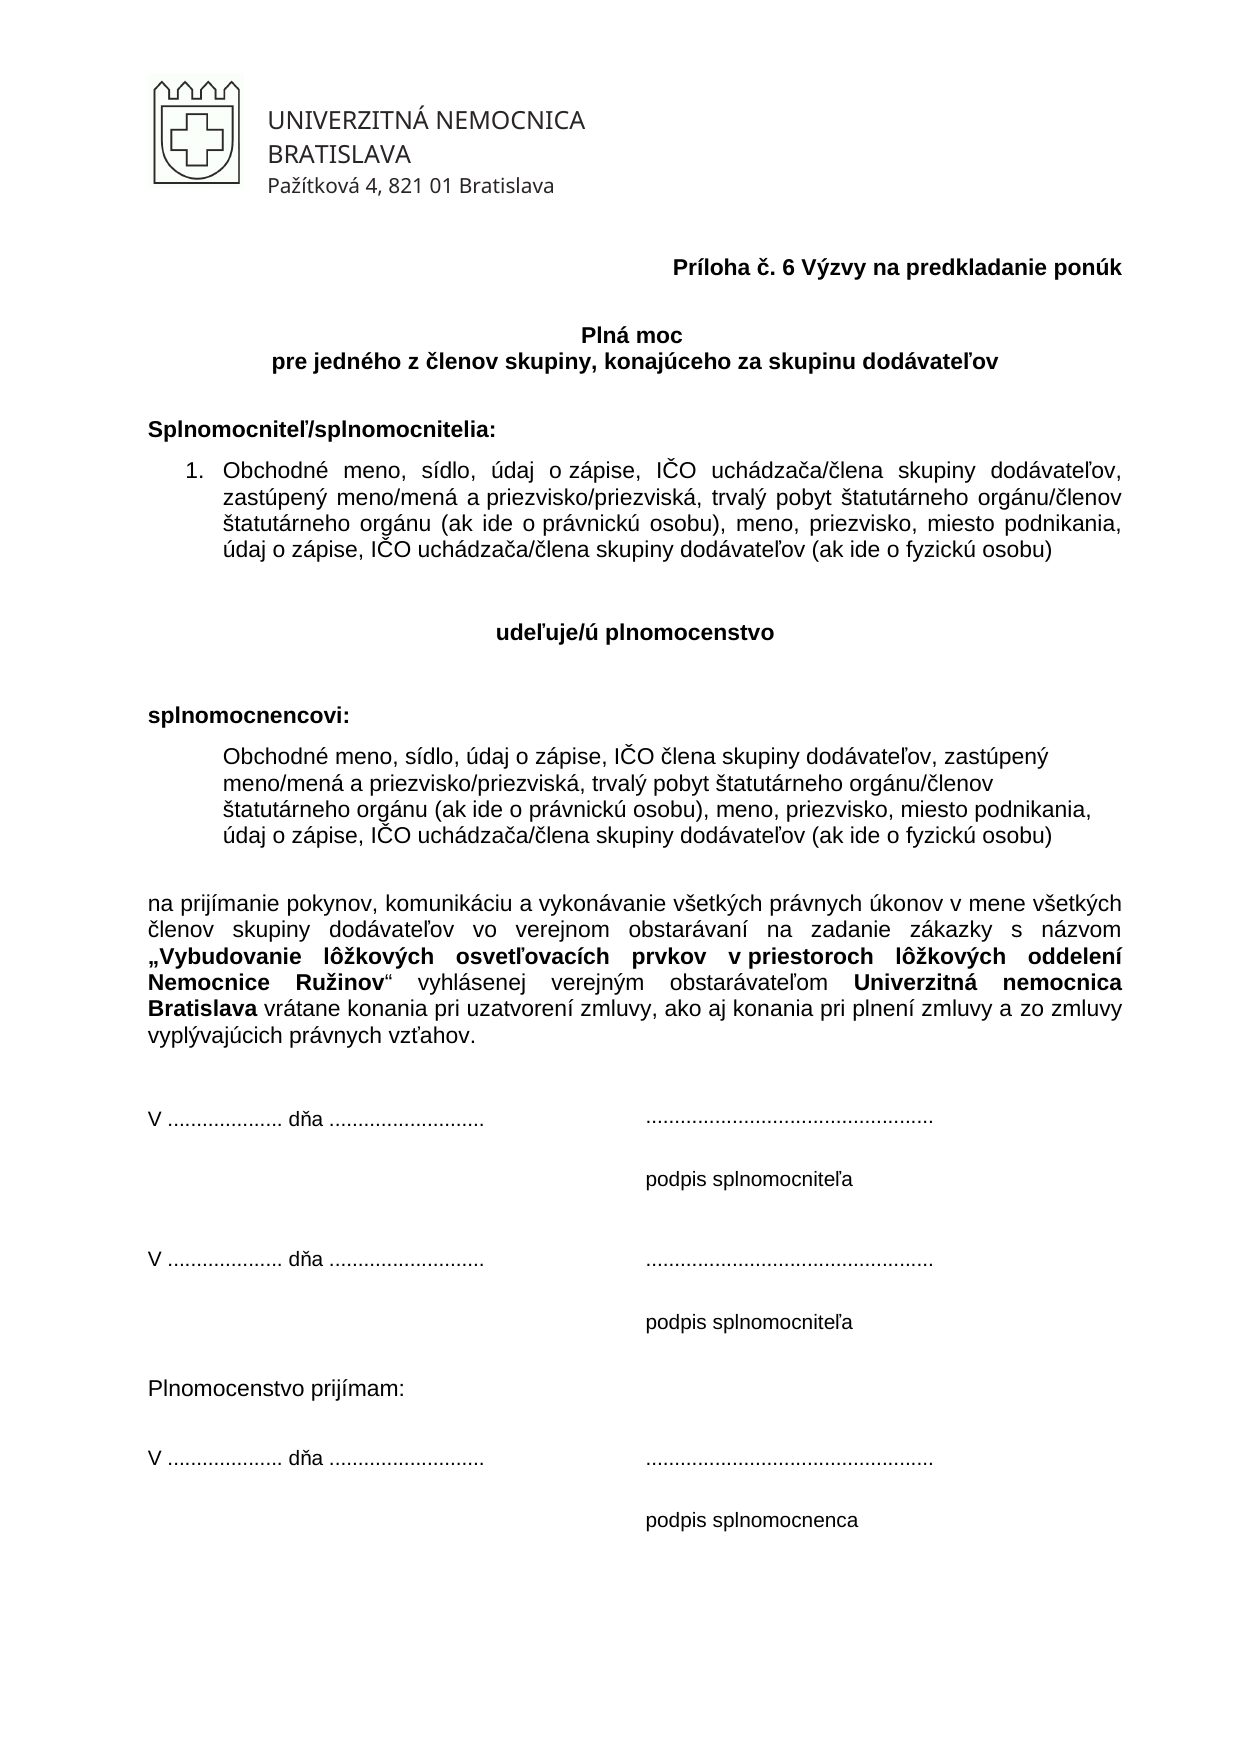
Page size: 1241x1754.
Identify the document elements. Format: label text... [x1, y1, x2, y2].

text na prijímanie pokynov, komunikáciu a vykonávanie všetkých právnych úkonov v mene všetkých členov skupiny dodávateľov vo verejnom obstarávaní na zadanie zákazky s názvom „Vybudovanie lôžkových osvetľovacích prvkov v priestoroch lôžkových oddelení Nemocnice Ružinov“ vyhlásenej verejným obstarávateľom Univerzitná nemocnica Bratislava vrátane konania pri uzatvorení zmluvy, ako aj konania pri plnení zmluvy a zo zmluvy vyplývajúcich právnych vzťahov. [148, 890, 1122, 1048]
list Obchodné meno, sídlo, údaj o zápise, IČO uchádzača/člena skupiny dodávateľov, zastúpený meno/mená a priezvisko/priezviská, trvalý pobyt štatutárneho orgánu/členov štatutárneho orgánu (ak ide o právnickú osobu), meno, priezvisko, miesto podnikania, údaj o zápise, IČO uchádzača/člena skupiny dodávateľov (ak ide o fyzickú osobu) [185, 457, 1122, 563]
text splnomocnencovi: [148, 702, 1122, 728]
text Obchodné meno, sídlo, údaj o zápise, IČO člena skupiny dodávateľov, zastúpený meno/mená a priezvisko/priezviská, trvalý pobyt štatutárneho orgánu/členov štatutárneho orgánu (ak ide o právnickú osobu), meno, priezvisko, miesto podnikania, údaj o zápise, IČO uchádzača/člena skupiny dodávateľov (ak ide o fyzickú osobu) [223, 743, 1122, 848]
text Plná moc pre jedného z členov skupiny, konajúceho za skupinu dodávateľov [148, 322, 1122, 374]
table_cell V .................... dňa ........................... [136, 1232, 634, 1375]
table_header V .................... dňa ........................... [136, 1092, 634, 1232]
table_header .................................................. podpis splnomocnenca Príloha č. 7 Výzvy na predkladanie ponúk [634, 1430, 1133, 1621]
text Splnomocniteľ/splnomocnitelia: [148, 416, 1122, 442]
table_header .................................................. podpis splnomocniteľa [634, 1092, 1133, 1232]
text Plnomocenstvo prijímam: [148, 1375, 1122, 1402]
table_cell .................................................. podpis splnomocniteľa [634, 1232, 1133, 1375]
text udeľuje/ú plnomocenstvo [148, 619, 1122, 645]
picture [147, 73, 245, 188]
table_header V .................... dňa ........................... [136, 1430, 634, 1621]
text Príloha č. 6 Výzvy na predkladanie ponúk [148, 254, 1122, 281]
